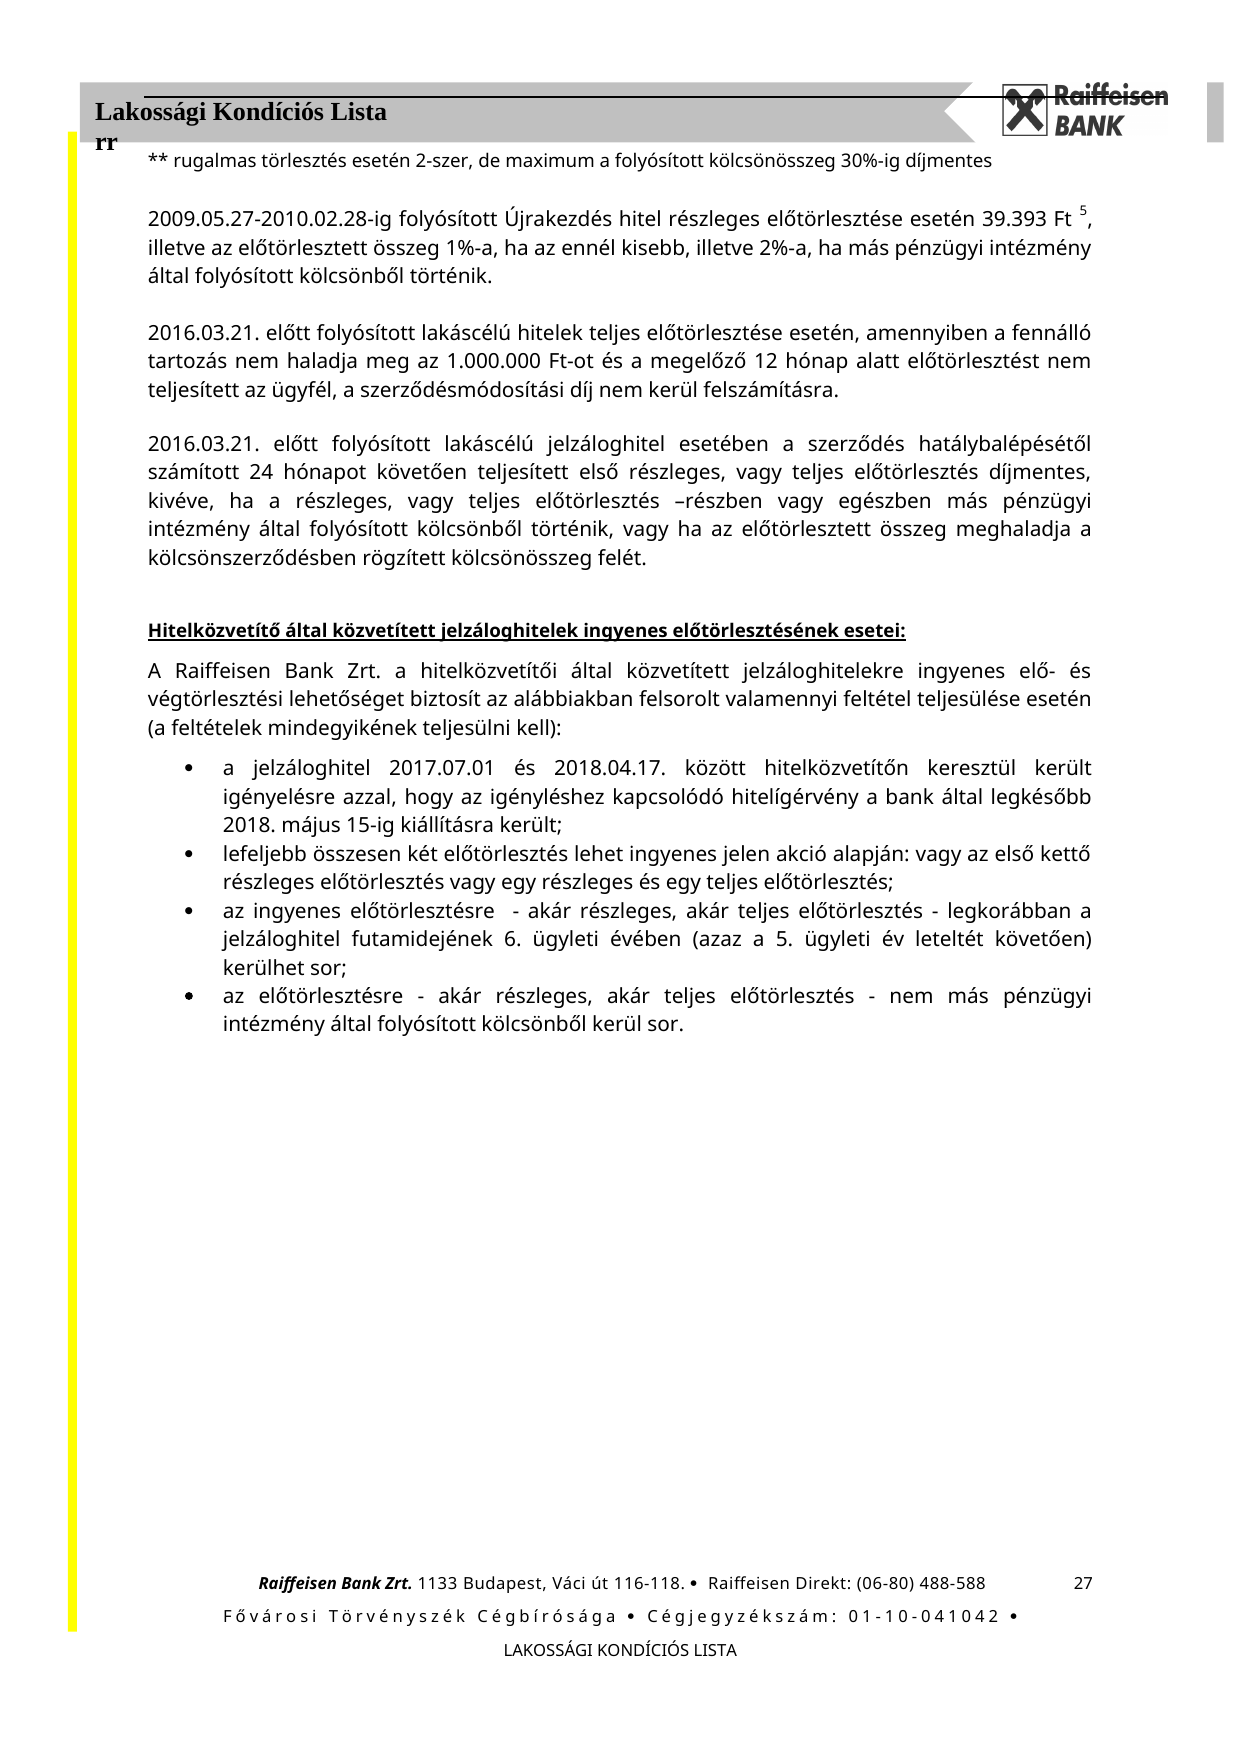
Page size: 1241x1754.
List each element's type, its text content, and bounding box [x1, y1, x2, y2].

text 2016.03.21. előtt folyósított lakáscélú hitelek teljes előtörlesztése esetén, amennyiben a fennálló tartozás nem haladja meg az 1.000.000 Ft-ot és a megelőző 12 hónap alatt előtörlesztést nem teljesített az ügyfél, a szerződésmódosítási díj nem kerül felszámításra. [148, 318, 1093, 403]
list az előtörlesztésre - akár részleges, akár teljes előtörlesztés - nem más pénzügyi intézmény által folyósított kölcsönből kerül sor. [185, 981, 1093, 1038]
text 2016.03.21. előtt folyósított lakáscélú jelzáloghitel esetében a szerződés hatálybalépésétől számított 24 hónapot követően teljesített első részleges, vagy teljes előtörlesztés díjmentes, kivéve, ha a részleges, vagy teljes előtörlesztés –részben vagy egészben más pénzügyi intézmény által folyósított kölcsönből történik, vagy ha az előtörlesztett összeg meghaladja a kölcsönszerződésben rögzített kölcsönösszeg felét. [148, 429, 1093, 571]
text 2009.05.27-2010.02.28-ig folyósított Újrakezdés hitel részleges előtörlesztése esetén 39.393 Ft 5, illetve az előtörlesztett összeg 1%-a, ha az ennél kisebb, illetve 2%-a, ha más pénzügyi intézmény által folyósított kölcsönből történik. [148, 202, 1093, 290]
list az ingyenes előtörlesztésre - akár részleges, akár teljes előtörlesztés - legkorábban a jelzáloghitel futamidejének 6. ügyleti évében (azaz a 5. ügyleti év leteltét követően) kerülhet sor; [185, 896, 1093, 981]
list lefeljebb összesen két előtörlesztés lehet ingyenes jelen akció alapján: vagy az első kettő részleges előtörlesztés vagy egy részleges és egy teljes előtörlesztés; [185, 839, 1093, 896]
text ** rugalmas törlesztés esetén 2-szer, de maximum a folyósított kölcsönösszeg 30%-ig díjmentes [148, 148, 1093, 173]
text Hitelközvetítő által közvetített jelzáloghitelek ingyenes előtörlesztésének esetei: [148, 618, 1093, 643]
list a jelzáloghitel 2017.07.01 és 2018.04.17. között hitelközvetítőn keresztül került igényelésre azzal, hogy az igényléshez kapcsolódó hitelígérvény a bank által legkésőbb 2018. május 15-ig kiállításra került; [185, 753, 1093, 839]
text A Raiffeisen Bank Zrt. a hitelközvetítői által közvetített jelzáloghitelekre ingyenes elő- és végtörlesztési lehetőséget biztosít az alábbiakban felsorolt valamennyi feltétel teljesülése esetén (a feltételek mindegyikének teljesülni kell): [148, 656, 1093, 741]
picture [1002, 82, 1168, 136]
